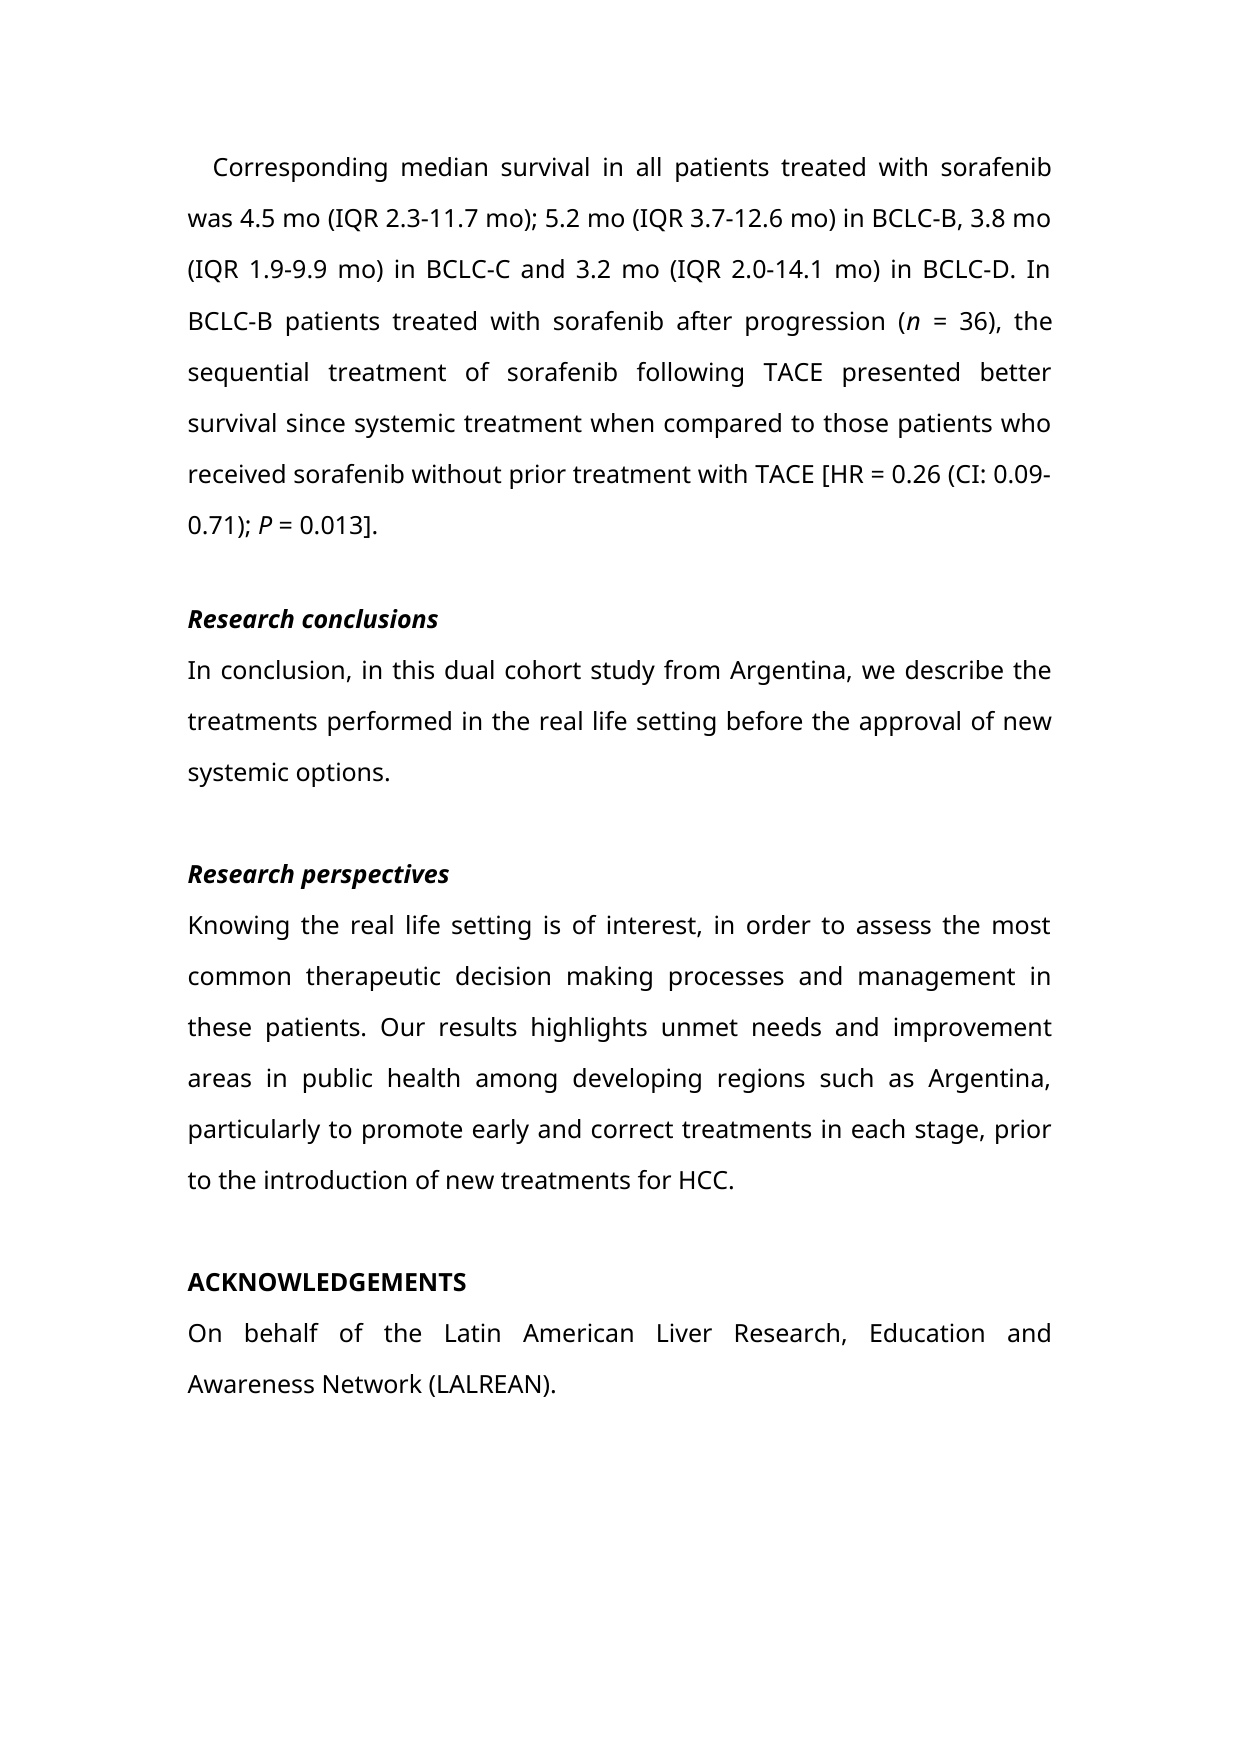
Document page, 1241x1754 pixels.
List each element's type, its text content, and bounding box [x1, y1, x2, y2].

text Research perspectives [187, 857, 1053, 891]
text Research conclusions [187, 601, 1053, 636]
text Knowing the real life setting is of interest, in order to assess the most common therapeutic decision making processes and management in these patients. Our results highlights unmet needs and improvement areas in public health among developing regions such as Argentina, particularly to promote early and correct treatments in each stage, prior to the introduction of new treatments for HCC. [187, 908, 1053, 1197]
text ACKNOWLEDGEMENTS [187, 1265, 1053, 1299]
text Corresponding median survival in all patients treated with sorafenib was 4.5 mo (IQR 2.3-11.7 mo); 5.2 mo (IQR 3.7-12.6 mo) in BCLC-B, 3.8 mo (IQR 1.9-9.9 mo) in BCLC-C and 3.2 mo (IQR 2.0-14.1 mo) in BCLC-D. In BCLC-B patients treated with sorafenib after progression (n = 36), the sequential treatment of sorafenib following TACE presented better survival since systemic treatment when compared to those patients who received sorafenib without prior treatment with TACE [HR = 0.26 (CI: 0.09-0.71); P = 0.013]. [187, 150, 1053, 541]
text In conclusion, in this dual cohort study from Argentina, we describe the treatments performed in the real life setting before the approval of new systemic options. [187, 652, 1053, 789]
text On behalf of the Latin American Liver Research, Education and Awareness Network (LALREAN). [187, 1316, 1053, 1401]
